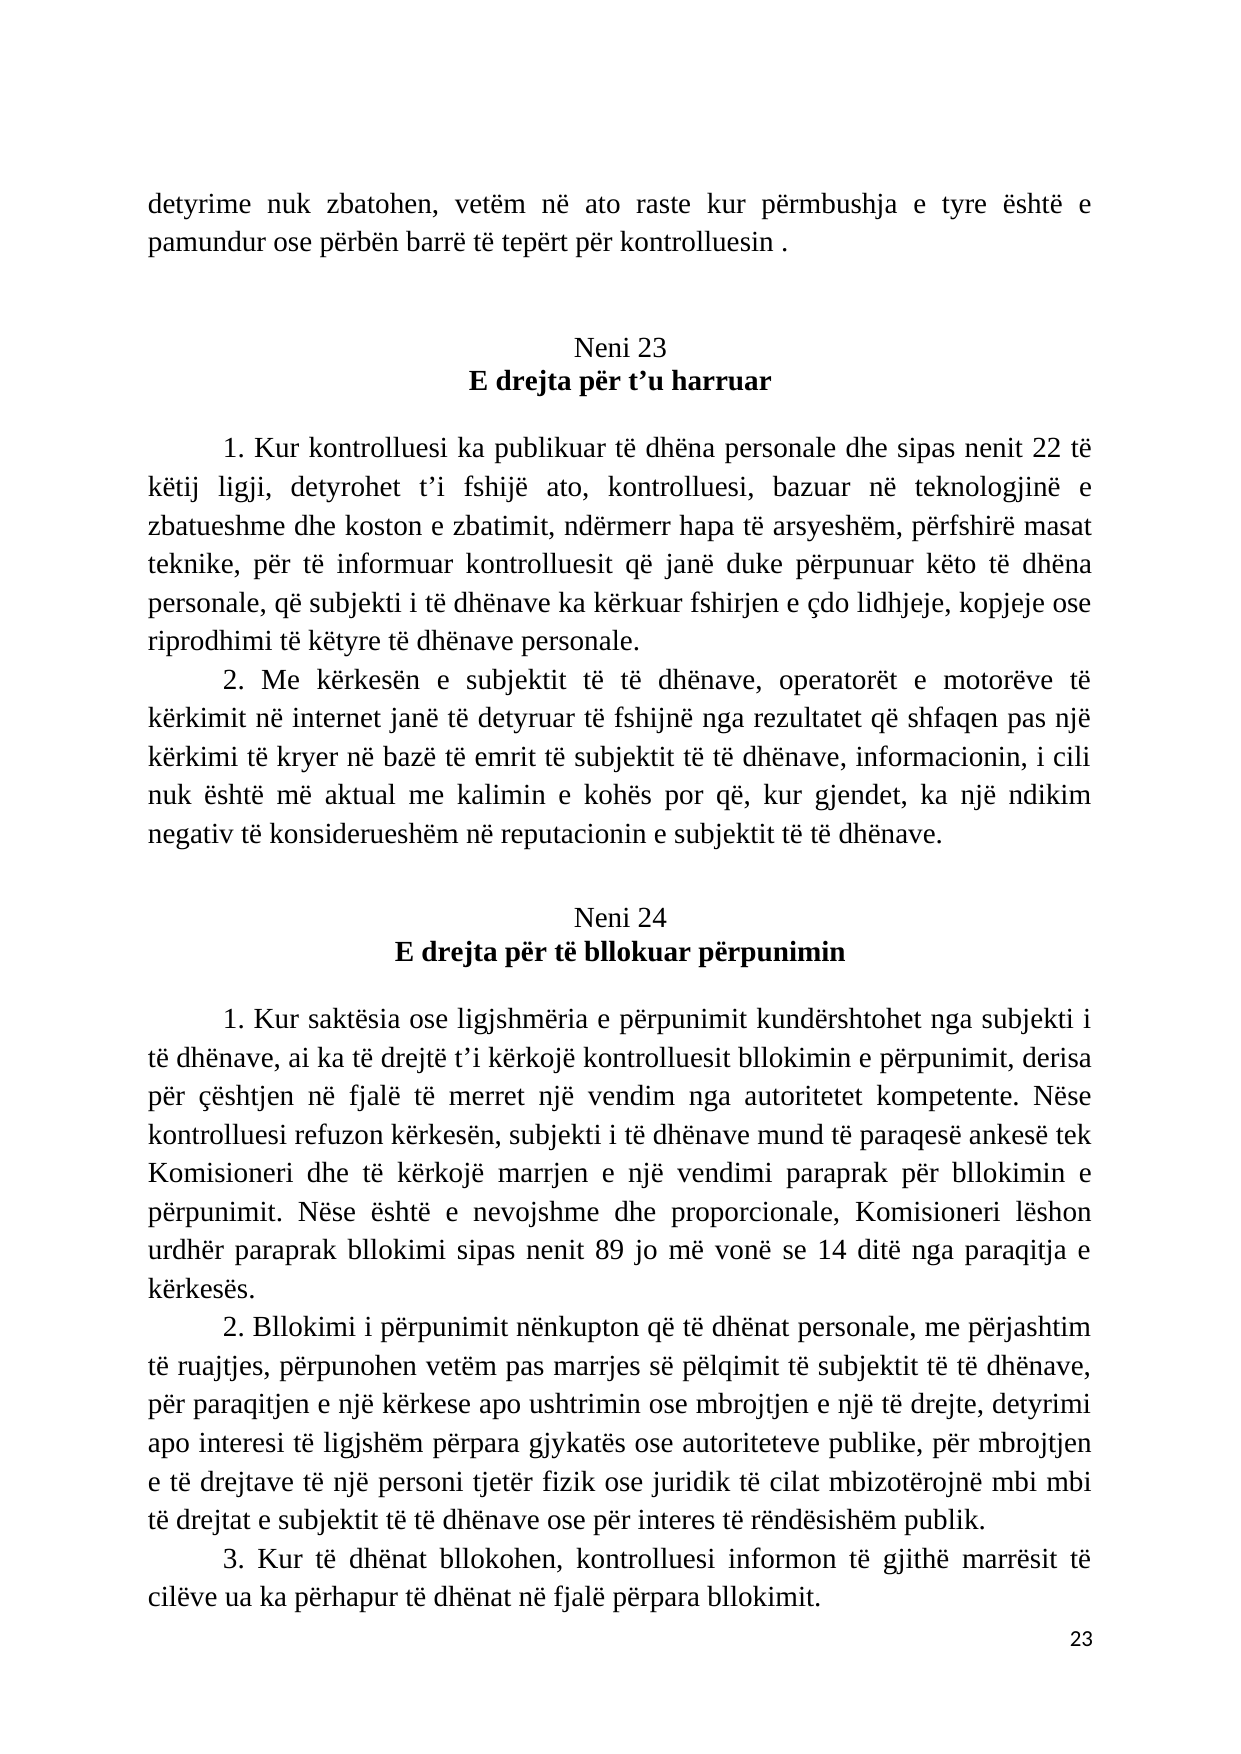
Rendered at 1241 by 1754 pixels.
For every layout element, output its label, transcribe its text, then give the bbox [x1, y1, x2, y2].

text 2. Bllokimi i përpunimit nënkupton që të dhënat personale, me përjashtim të ruajtjes, përpunohen vetëm pas marrjes së pëlqimit të subjektit të të dhënave, për paraqitjen e një kërkese apo ushtrimin ose mbrojtjen e një të drejte, detyrimi apo interesi të ligjshëm përpara gjykatës ose autoriteteve publike, për mbrojtjen e të drejtave të një personi tjetër fizik ose juridik të cilat mbizotërojnë mbi mbi të drejtat e subjektit të të dhënave ose për interes të rëndësishëm publik. [148, 1309, 1093, 1536]
list 2. Me kërkesën e subjektit të të dhënave, operatorët e motorëve të kërkimit në internet janë të detyruar të fshijnë nga rezultatet që shfaqen pas një kërkimi të kryer në bazë të emrit të subjektit të të dhënave, informacionin, i cili nuk është më aktual me kalimin e kohës por që, kur gjendet, ka një ndikim negativ të konsiderueshëm në reputacionin e subjektit të të dhënave. [148, 662, 1093, 849]
text E drejta për t’u harruar [148, 363, 1093, 397]
text 1. Kur saktësia ose ligjshmëria e përpunimit kundërshtohet nga subjekti i të dhënave, ai ka të drejtë t’i kërkojë kontrolluesit bllokimin e përpunimit, derisa për çështjen në fjalë të merret një vendim nga autoritetet kompetente. Nëse kontrolluesi refuzon kërkesën, subjekti i të dhënave mund të paraqesë ankesë tek Komisioneri dhe të kërkojë marrjen e një vendimi paraprak për bllokimin e përpunimit. Nëse është e nevojshme dhe proporcionale, Komisioneri lëshon urdhër paraprak bllokimi sipas nenit 89 jo më vonë se 14 ditë nga paraqitja e kërkesës. [148, 1001, 1093, 1304]
text 3. Kur të dhënat bllokohen, kontrolluesi informon të gjithë marrësit të cilëve ua ka përhapur të dhënat në fjalë përpara bllokimit. [148, 1541, 1093, 1613]
text Neni 24 [148, 901, 1093, 934]
text Neni 23 [148, 330, 1093, 363]
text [148, 186, 1093, 258]
text E drejta për të bllokuar përpunimin [148, 934, 1093, 968]
text 1. Kur kontrolluesi ka publikuar të dhëna personale dhe sipas nenit 22 të këtij ligji, detyrohet t’i fshijë ato, kontrolluesi, bazuar në teknologjinë e zbatueshme dhe koston e zbatimit, ndërmerr hapa të arsyeshëm, përfshirë masat teknike, për të informuar kontrolluesit që janë duke përpunuar këto të dhëna personale, që subjekti i të dhënave ka kërkuar fshirjen e çdo lidhjeje, kopjeje ose riprodhimi të këtyre të dhënave personale. [148, 431, 1093, 657]
